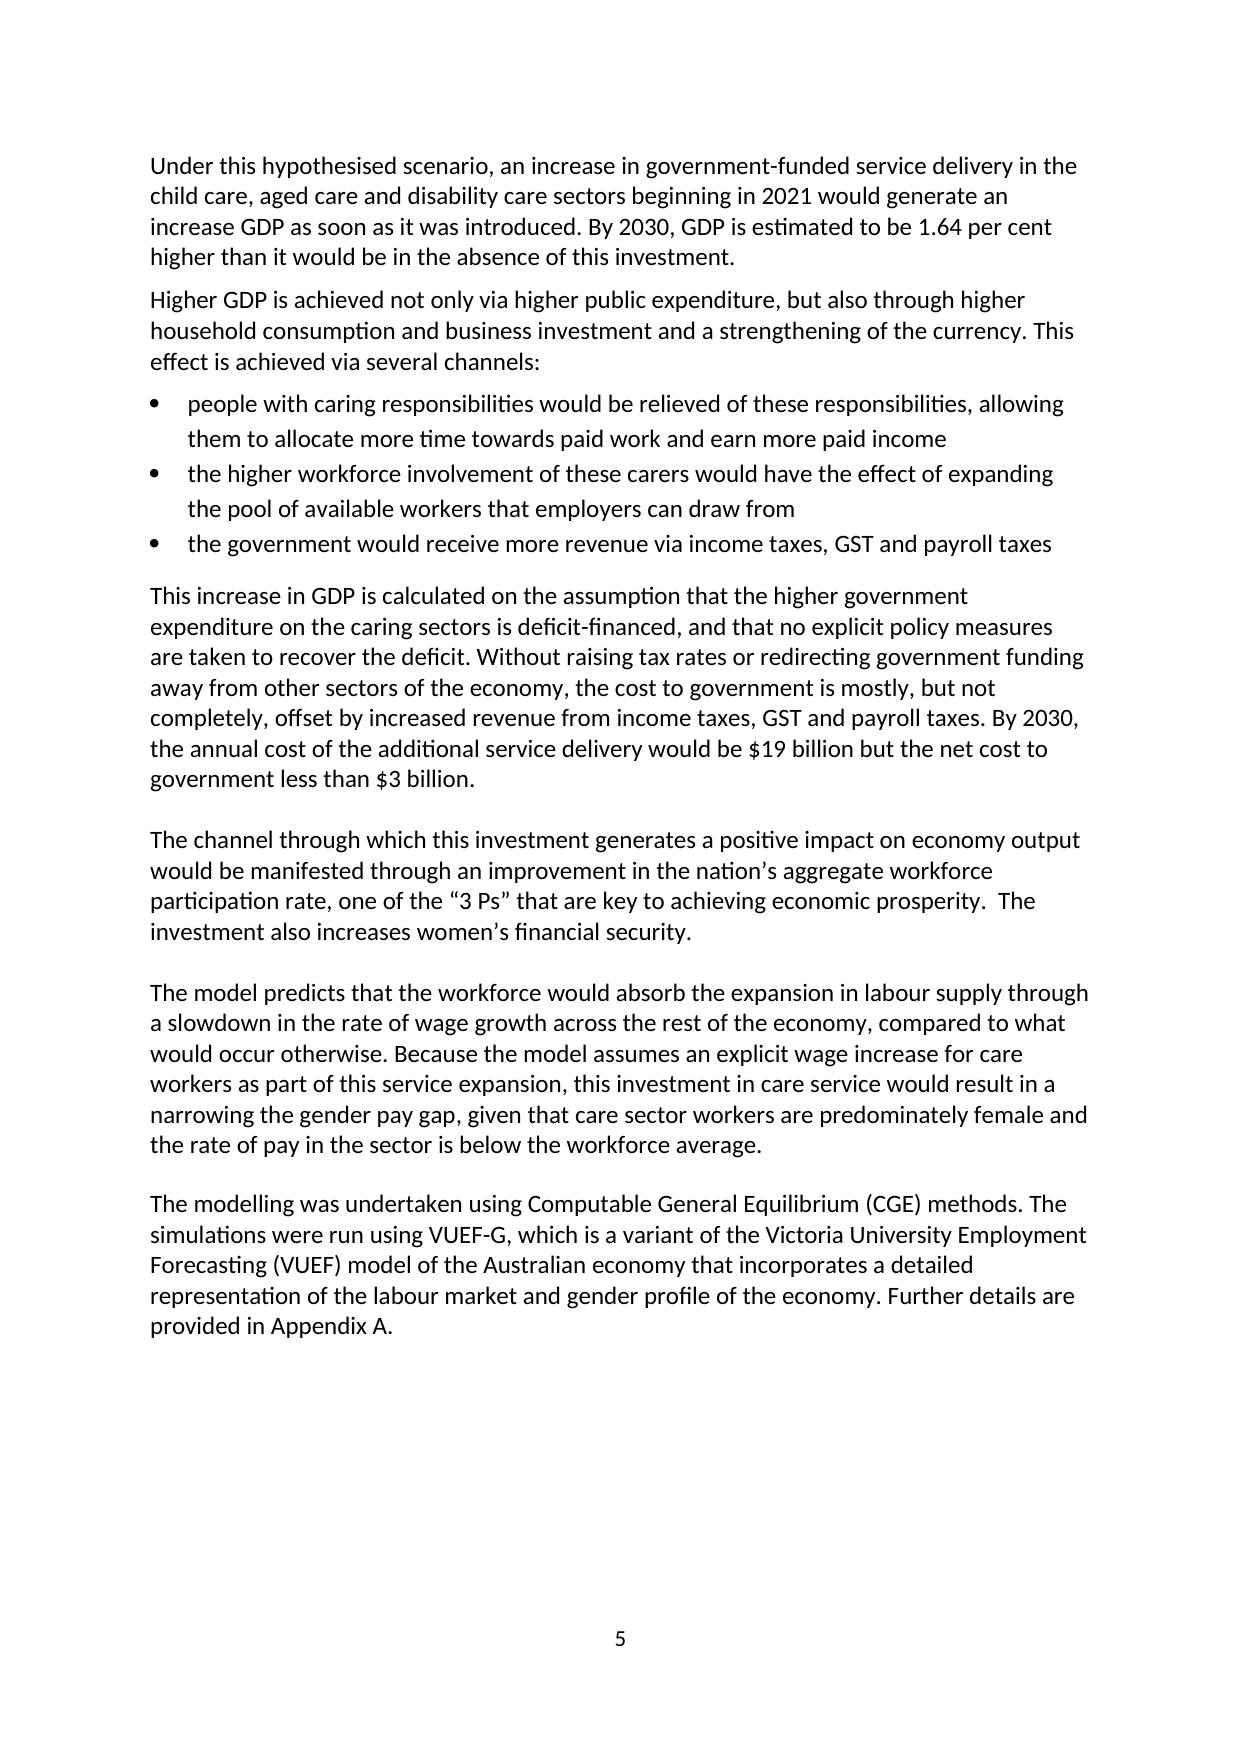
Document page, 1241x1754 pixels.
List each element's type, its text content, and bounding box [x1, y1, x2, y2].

text The modelling was undertaken using Computable General Equilibrium (CGE) methods. The simulations were run using VUEF-G, which is a variant of the Victoria University Employment Forecasting (VUEF) model of the Australian economy that incorporates a detailed representation of the labour market and gender profile of the economy. Further details are provided in Appendix A. [150, 1188, 1090, 1341]
list the government would receive more revenue via income taxes, GST and payroll taxes [150, 529, 1090, 559]
text The channel through which this investment generates a positive impact on economy output would be manifested through an improvement in the nation’s aggregate workforce participation rate, one of the “3 Ps” that are key to achieving economic prosperity. The investment also increases women’s financial security. [150, 824, 1090, 947]
text This increase in GDP is calculated on the assumption that the higher government expenditure on the caring sectors is deficit-financed, and that no explicit policy measures are taken to recover the deficit. Without raising tax rates or redirecting government funding away from other sectors of the economy, the cost to government is mostly, but not completely, offset by increased revenue from income taxes, GST and payroll taxes. By 2030, the annual cost of the additional service delivery would be $19 billion but the net cost to government less than $3 billion. [150, 580, 1090, 794]
list the higher workforce involvement of these carers would have the effect of expanding the pool of available workers that employers can draw from [150, 459, 1090, 524]
list people with caring responsibilities would be relieved of these responsibilities, allowing them to allocate more time towards paid work and earn more paid income [150, 389, 1090, 454]
text Higher GDP is achieved not only via higher public expenditure, but also through higher household consumption and business investment and a strengthening of the currency. This effect is achieved via several channels: [150, 284, 1090, 376]
text The model predicts that the workforce would absorb the expansion in labour supply through a slowdown in the rate of wage growth across the rest of the economy, compared to what would occur otherwise. Because the model assumes an explicit wage increase for care workers as part of this service expansion, this investment in care service would result in a narrowing the gender pay gap, given that care sector workers are predominately female and the rate of pay in the sector is below the workforce average. [150, 977, 1090, 1160]
text Under this hypothesised scenario, an increase in government-funded service delivery in the child care, aged care and disability care sectors beginning in 2021 would generate an increase GDP as soon as it was introduced. By 2030, GDP is estimated to be 1.64 per cent higher than it would be in the absence of this investment. [150, 150, 1090, 272]
